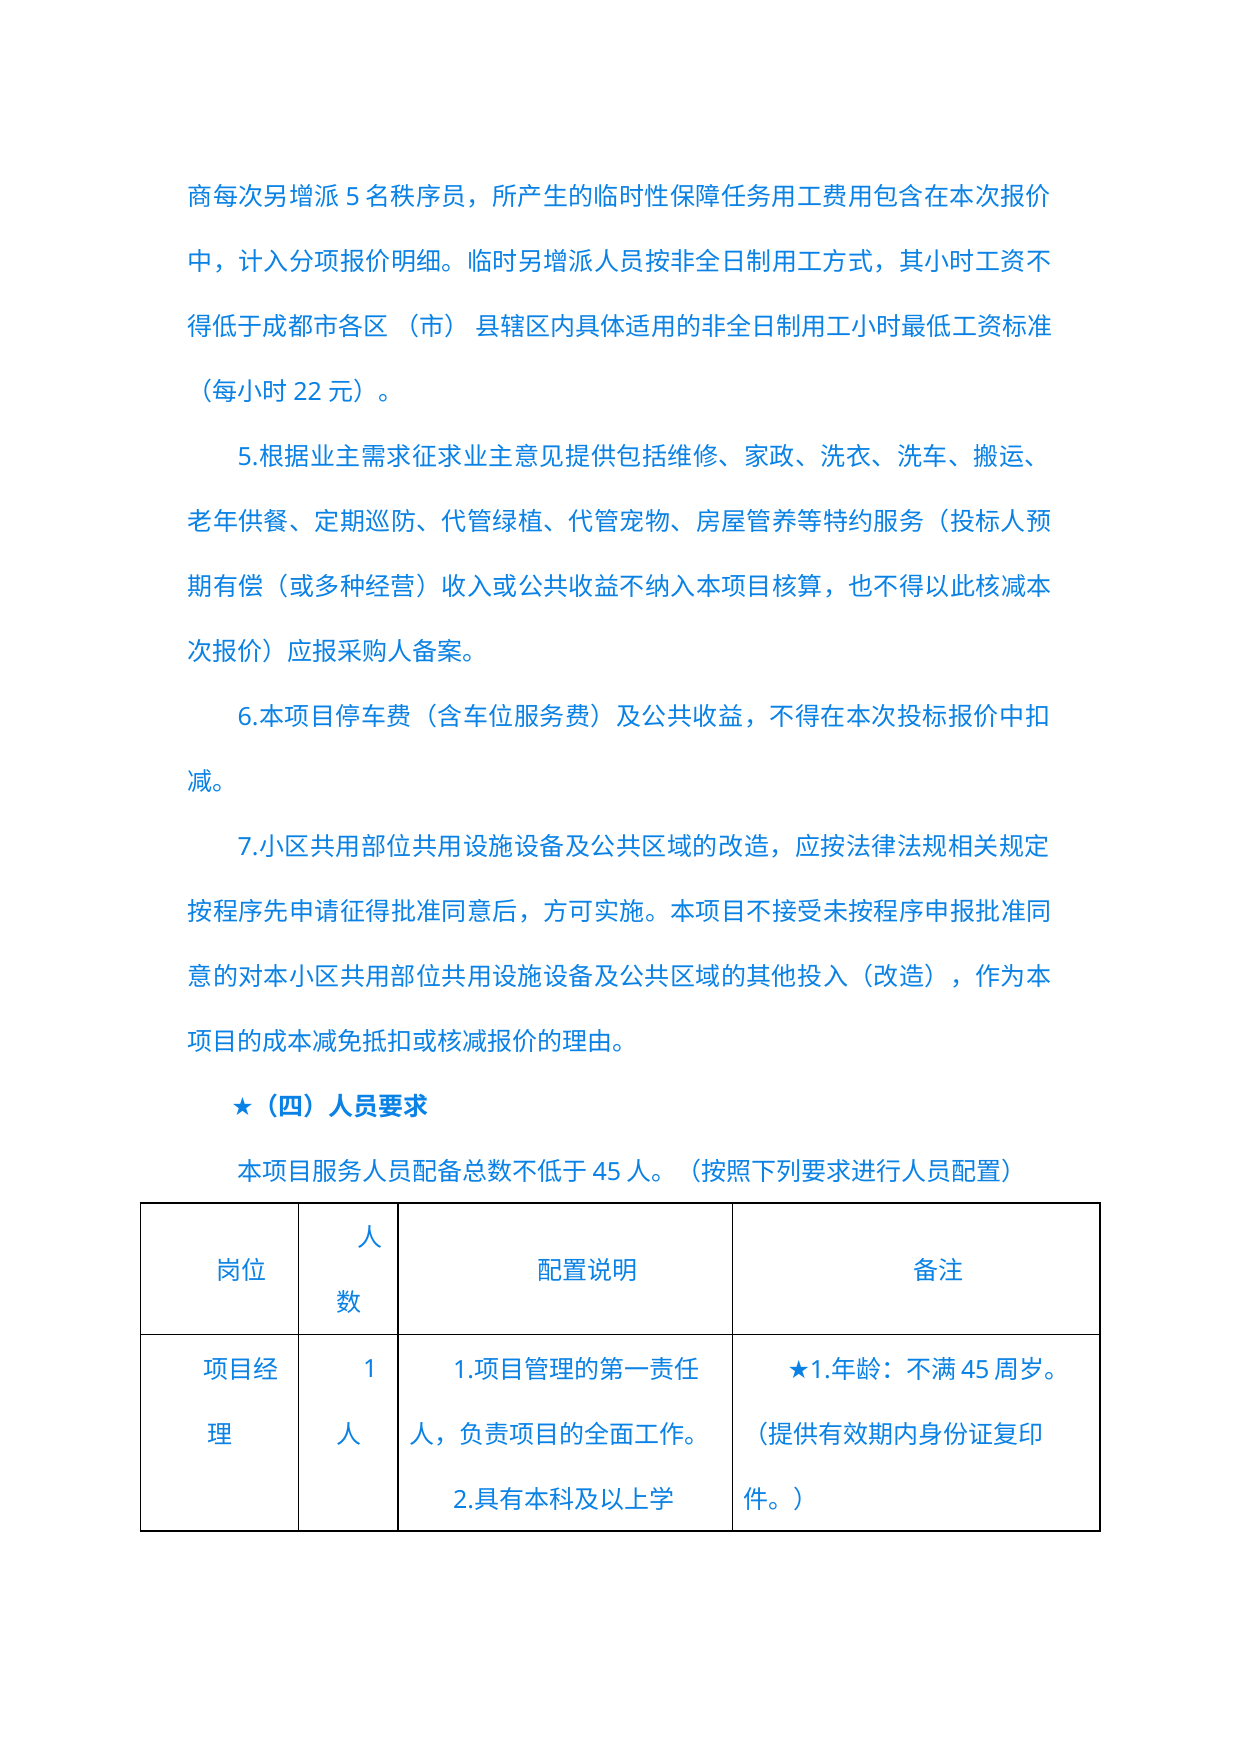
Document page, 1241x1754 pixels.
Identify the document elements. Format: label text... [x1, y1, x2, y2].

table_header 备注 [733, 1204, 1099, 1333]
text 5.根据业主需求征求业主意见提供包括维修、家政、洗衣、洗车、搬运、老年供餐、定期巡防、代管绿植、代管宠物、房屋管养等特约服务（投标人预期有偿（或多种经营）收入或公共收益不纳入本项目核算，也不得以此核减本次报价）应报采购人备案。 [187, 422, 1053, 682]
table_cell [399, 1335, 732, 1530]
table_header 配置说明 [399, 1204, 732, 1333]
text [187, 162, 1053, 422]
table_cell 项目经理 [141, 1335, 298, 1530]
table_cell 1人 [299, 1335, 397, 1530]
table_header 人数 [299, 1204, 397, 1333]
text ★（四）人员要求 [187, 1072, 1053, 1137]
table_header 岗位 [141, 1204, 298, 1333]
text 7.小区共用部位共用设施设备及公共区域的改造，应按法律法规相关规定按程序先申请征得批准同意后，方可实施。本项目不接受未按程序申报批准同意的对本小区共用部位共用设施设备及公共区域的其他投入（改造），作为本项目的成本减免抵扣或核减报价的理由。 [187, 812, 1053, 1072]
text 本项目服务人员配备总数不低于45人。（按照下列要求进行人员配置） [187, 1137, 1053, 1202]
text 6.本项目停车费（含车位服务费）及公共收益，不得在本次投标报价中扣减。 [187, 682, 1053, 812]
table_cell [733, 1335, 1099, 1530]
